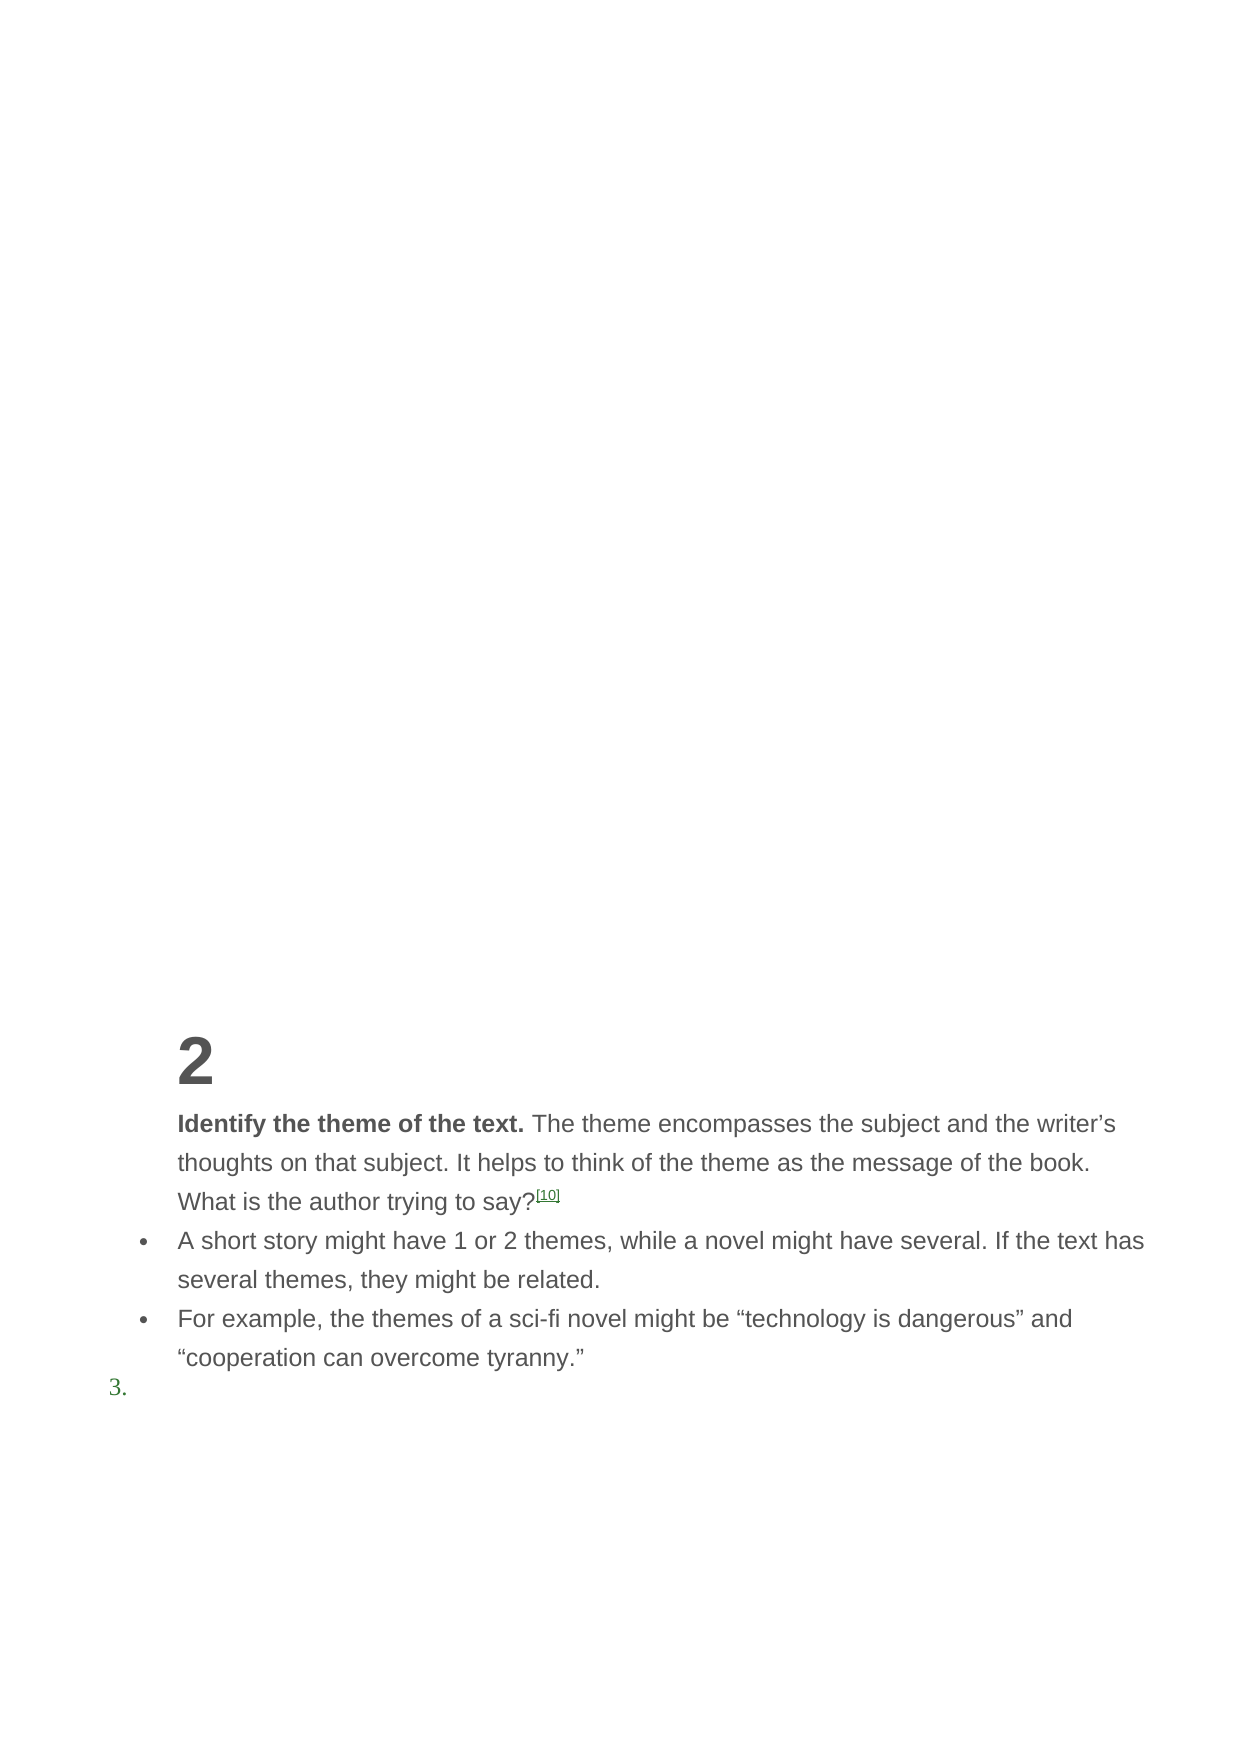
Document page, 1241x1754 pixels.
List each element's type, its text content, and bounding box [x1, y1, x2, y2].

list A short story might have 1 or 2 themes, while a novel might have several. If the text has several themes, they might be related. [140, 1216, 1152, 1294]
list For example, the themes of a sci-fi novel might be “technology is dangerous” and “cooperation can overcome tyranny.” [140, 1294, 1152, 1372]
text 2 [177, 1021, 1152, 1098]
text Identify the theme of the text. The theme encompasses the subject and the writer’s thoughts on that subject. It helps to think of the theme as the message of the book. What is the author trying to say?[10] [177, 1098, 1152, 1216]
